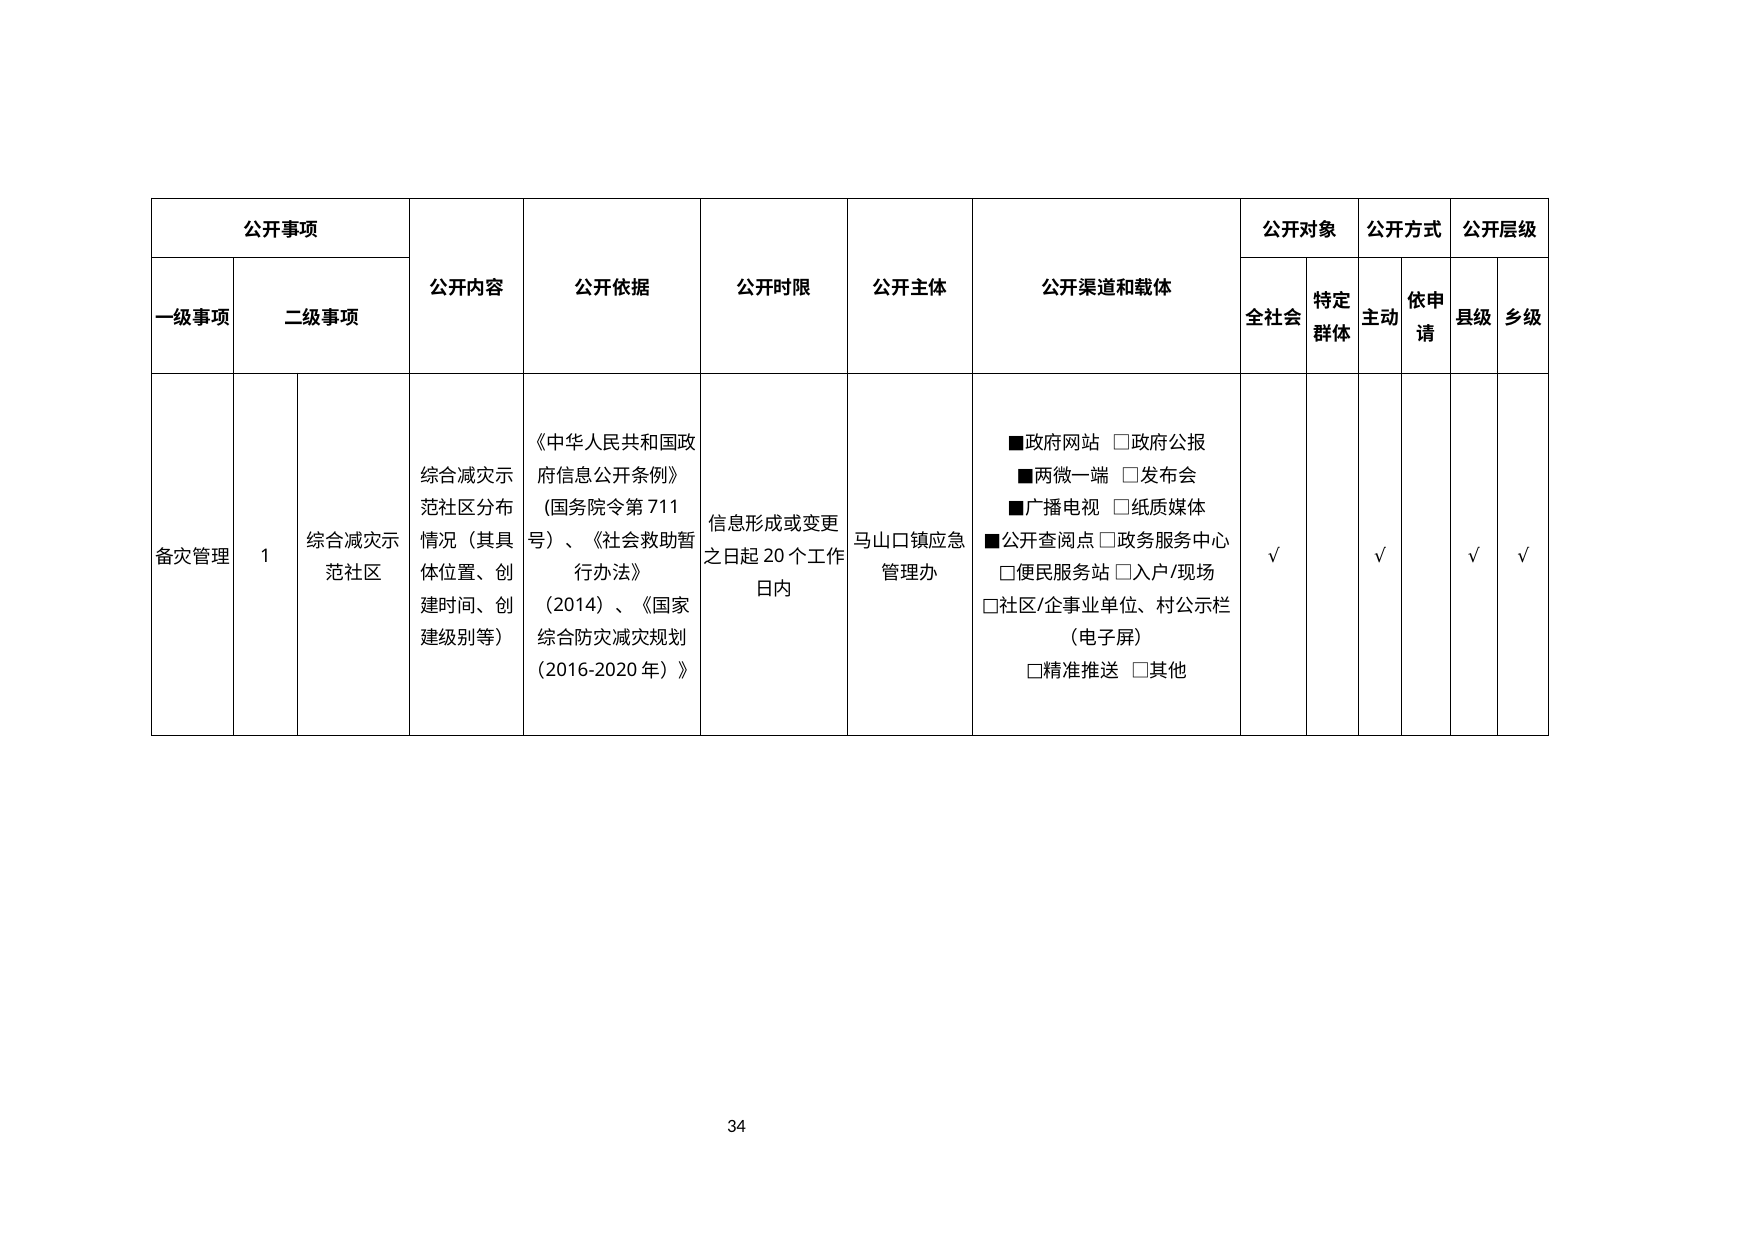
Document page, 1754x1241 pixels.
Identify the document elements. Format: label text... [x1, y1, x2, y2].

table_cell 二级事项 [234, 258, 409, 373]
table_cell 乡级 [1498, 258, 1548, 373]
table_cell 全社会 [1241, 258, 1306, 373]
table_header 公开对象 [1241, 199, 1358, 257]
table_header 公开时限 [701, 199, 847, 373]
table_header 公开主体 [848, 199, 972, 373]
table_header 公开事项 [152, 199, 409, 257]
table_header 公开渠道和载体 [973, 199, 1240, 373]
table_cell 马山口镇应急管理办 [848, 374, 972, 735]
table_cell 县级 [1451, 258, 1497, 373]
table_header 公开方式 [1359, 199, 1450, 257]
table_cell 主动 [1359, 258, 1401, 373]
table_header 公开内容 [410, 199, 523, 373]
table_cell √ [1498, 374, 1548, 735]
table_header 公开层级 [1451, 199, 1548, 257]
table_cell 综合减灾示范社区分布情况（其具体位置、创建时间、创建级别等） [410, 374, 523, 735]
table_cell ■政府网站 □政府公报 ■两微一端 □发布会 ■广播电视 □纸质媒体 ■公开查阅点 □政务服务中心 □便民服务站 □入户/现场 □社区/企事业单位、村公示栏（电子屏） □精准推送 □其他 [973, 374, 1240, 735]
table_cell [1307, 374, 1358, 735]
table_cell 信息形成或变更之日起20个工作日内 [701, 374, 847, 735]
table_cell 1 [234, 374, 297, 735]
table_cell 《中华人民共和国政府信息公开条例》(国务院令第711号）、《社会救助暂行办法》（2014）、《国家综合防灾减灾规划（2016-2020年）》 [524, 374, 700, 735]
table_cell √ [1241, 374, 1306, 735]
table_cell 综合减灾示范社区 [298, 374, 409, 735]
table_cell √ [1359, 374, 1401, 735]
table_cell 一级事项 [152, 258, 233, 373]
table_cell [1402, 374, 1450, 735]
table_cell √ [1451, 374, 1497, 735]
table_cell 备灾管理 [152, 374, 233, 735]
table_header 公开依据 [524, 199, 700, 373]
table_cell 特定群体 [1307, 258, 1358, 373]
table_cell 依申请 [1402, 258, 1450, 373]
